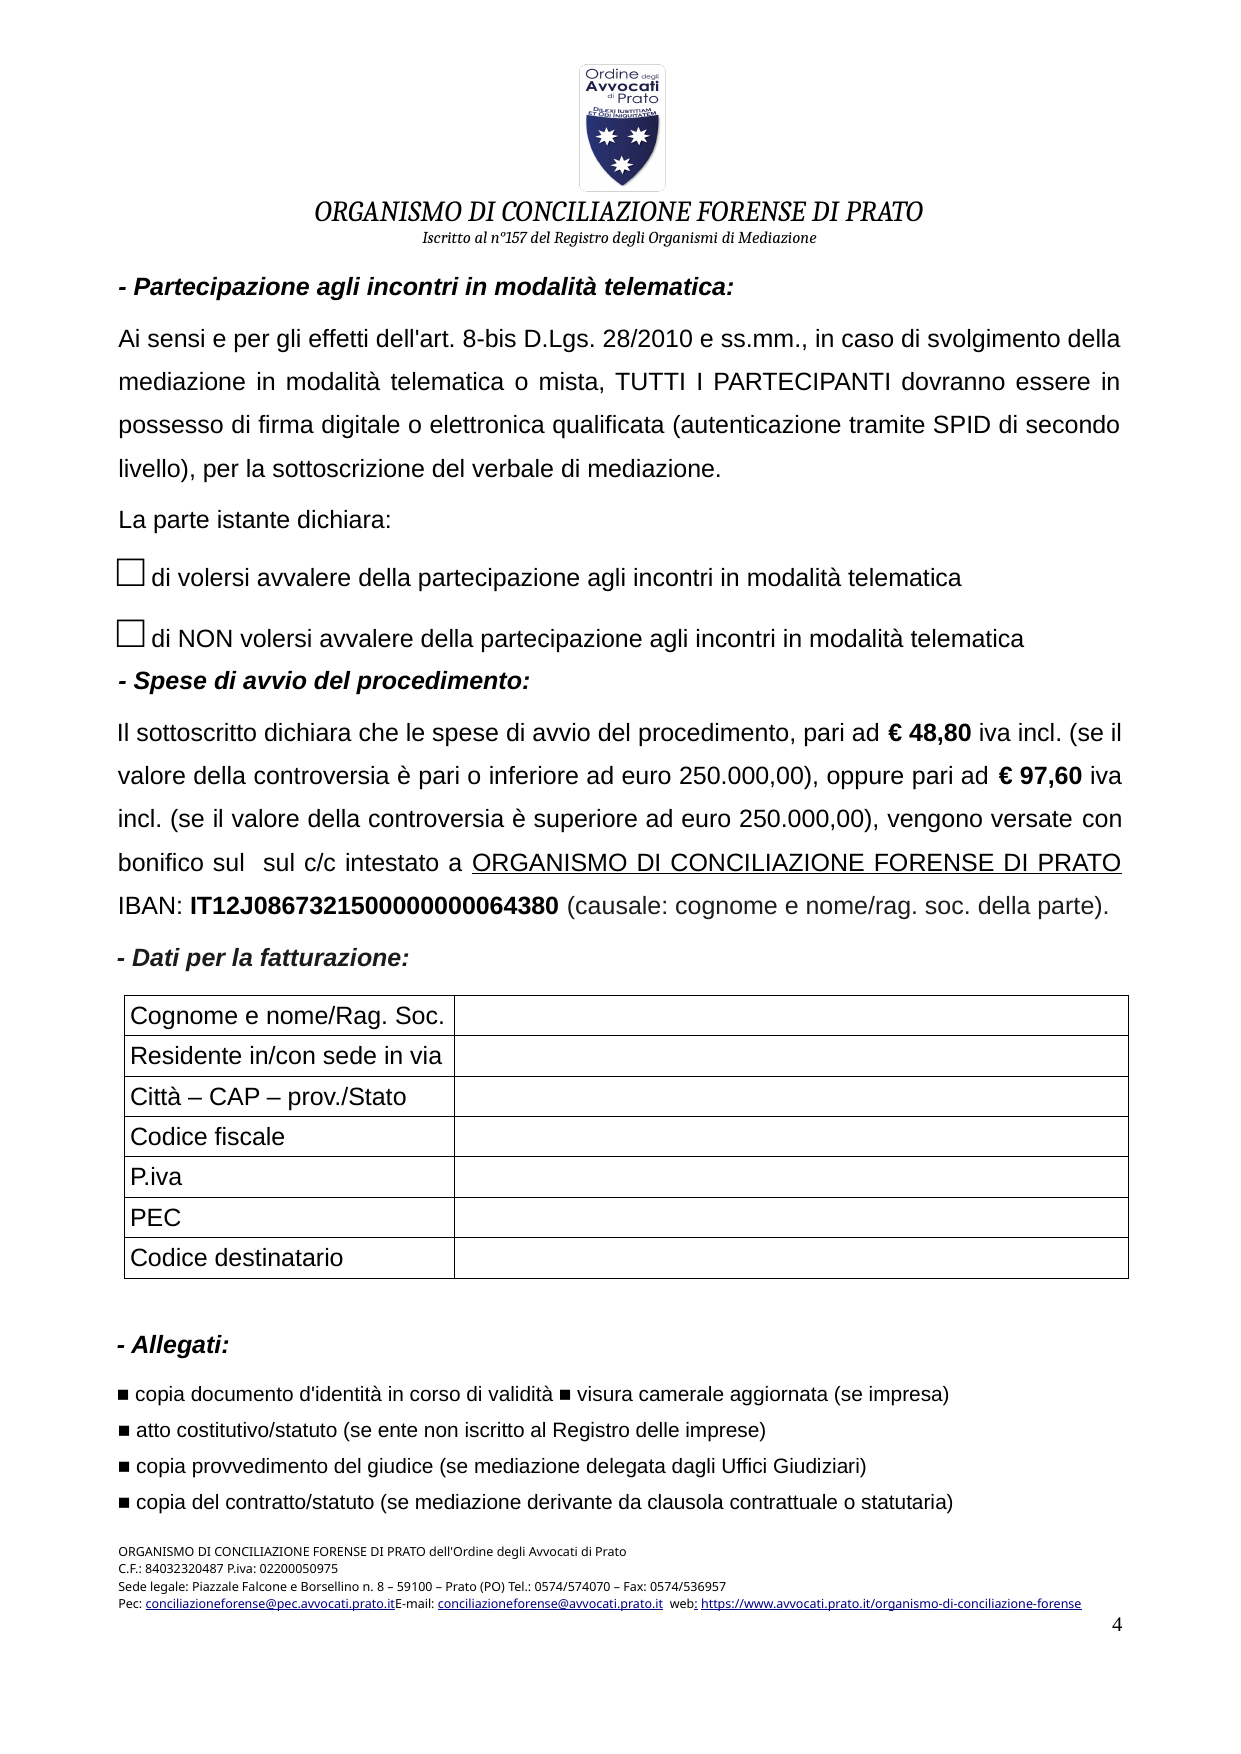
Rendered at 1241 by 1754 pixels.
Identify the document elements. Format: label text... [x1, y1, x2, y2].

table_header [455, 996, 1128, 1035]
table_cell Residente in/con sede in via [125, 1036, 454, 1076]
text ■ copia documento d'identità in corso di validità ■ visura camerale aggiornata (se impresa) ■ atto costitutivo/statuto (se ente non iscritto al Registro delle imprese) ■ copia provvedimento del giudice (se mediazione delegata dagli Uffici Giudiziari) ■ copia del contratto/statuto (se mediazione derivante da clausola contrattuale o statutaria) [117, 1382, 1122, 1513]
table_header Cognome e nome/Rag. Soc. [125, 996, 454, 1035]
table_cell P.iva [125, 1157, 454, 1197]
table_cell [455, 1077, 1128, 1116]
table_cell [455, 1117, 1128, 1156]
table_cell [455, 1198, 1128, 1237]
text - Allegati: [117, 1330, 1122, 1358]
table_cell Città – CAP – prov./Stato [125, 1077, 454, 1116]
table_cell [455, 1157, 1128, 1197]
text - Partecipazione agli incontri in modalità telematica: [118, 272, 1122, 301]
text Il sottoscritto dichiara che le spese di avvio del procedimento, pari ad € 48,80 iva incl. (se il valore della controversia è pari o inferiore ad euro 250.000,00), oppure pari ad € 97,60 iva incl. (se il valore della controversia è superiore ad euro 250.000,00), vengono versate con bonifico sul sul c/c intestato a ORGANISMO DI CONCILIAZIONE FORENSE DI PRATO IBAN: IT12J0867321500000000064380 (causale: cognome e nome/rag. soc. della parte). [117, 718, 1122, 919]
picture [534, 59, 706, 196]
text - Dati per la fatturazione: [117, 943, 1122, 971]
table_cell PEC [125, 1198, 454, 1237]
table_cell Codice destinatario [125, 1238, 454, 1278]
text □ di NON volersi avvalere della partecipazione agli incontri in modalità telematica [117, 605, 1122, 657]
text □ di volersi avvalere della partecipazione agli incontri in modalità telematica [117, 543, 1122, 596]
table_cell [455, 1238, 1128, 1278]
text Ai sensi e per gli effetti dell'art. 8-bis D.Lgs. 28/2010 e ss.mm., in caso di svolgimento della mediazione in modalità telematica o mista, TUTTI I PARTECIPANTI dovranno essere in possesso di firma digitale o elettronica qualificata (autenticazione tramite SPID di secondo livello), per la sottoscrizione del verbale di mediazione. [118, 324, 1122, 482]
table_cell [455, 1036, 1128, 1076]
text La parte istante dichiara: [118, 506, 1122, 534]
text - Spese di avvio del procedimento: [118, 666, 1122, 695]
table_cell Codice fiscale [125, 1117, 454, 1156]
